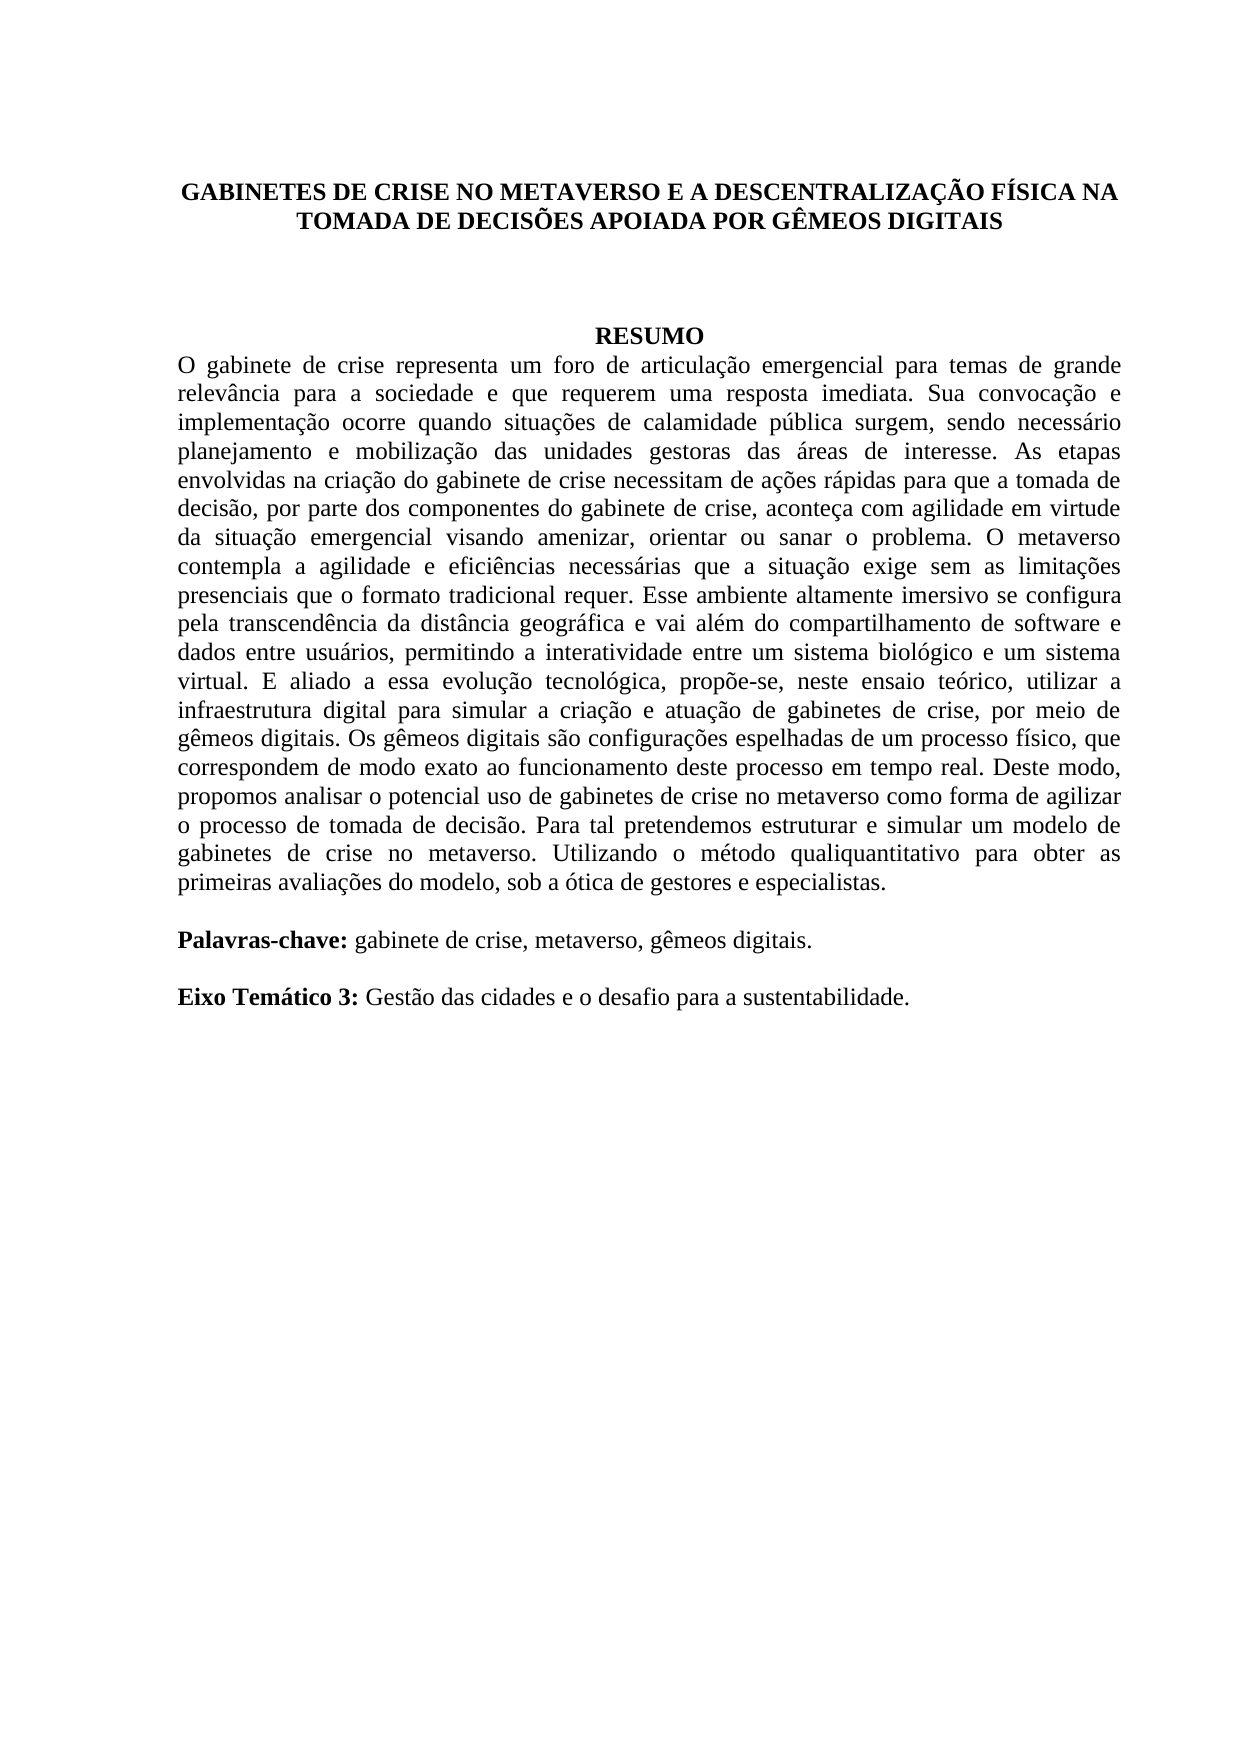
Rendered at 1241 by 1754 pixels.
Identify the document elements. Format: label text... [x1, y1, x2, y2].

text RESUMO [177, 321, 1122, 350]
text GABINETES DE CRISE NO METAVERSO E A DESCENTRALIZAÇÃO FÍSICA NA TOMADA DE DECISÕES APOIADA POR GÊMEOS DIGITAIS [177, 177, 1122, 235]
text Palavras-chave: gabinete de crise, metaverso, gêmeos digitais. [177, 925, 1122, 953]
text O gabinete de crise representa um foro de articulação emergencial para temas de grande relevância para a sociedade e que requerem uma resposta imediata. Sua convocação e implementação ocorre quando situações de calamidade pública surgem, sendo necessário planejamento e mobilização das unidades gestoras das áreas de interesse. As etapas envolvidas na criação do gabinete de crise necessitam de ações rápidas para que a tomada de decisão, por parte dos componentes do gabinete de crise, aconteça com agilidade em virtude da situação emergencial visando amenizar, orientar ou sanar o problema. O metaverso contempla a agilidade e eficiências necessárias que a situação exige sem as limitações presenciais que o formato tradicional requer. Esse ambiente altamente imersivo se configura pela transcendência da distância geográfica e vai além do compartilhamento de software e dados entre usuários, permitindo a interatividade entre um sistema biológico e um sistema virtual. E aliado a essa evolução tecnológica, propõe-se, neste ensaio teórico, utilizar a infraestrutura digital para simular a criação e atuação de gabinetes de crise, por meio de gêmeos digitais. Os gêmeos digitais são configurações espelhadas de um processo físico, que correspondem de modo exato ao funcionamento deste processo em tempo real. Deste modo, propomos analisar o potencial uso de gabinetes de crise no metaverso como forma de agilizar o processo de tomada de decisão. Para tal pretendemos estruturar e simular um modelo de gabinetes de crise no metaverso. Utilizando o método qualiquantitativo para obter as primeiras avaliações do modelo, sob a ótica de gestores e especialistas. [177, 350, 1122, 896]
text Eixo Temático 3: Gestão das cidades e o desafio para a sustentabilidade. [177, 982, 1122, 1011]
